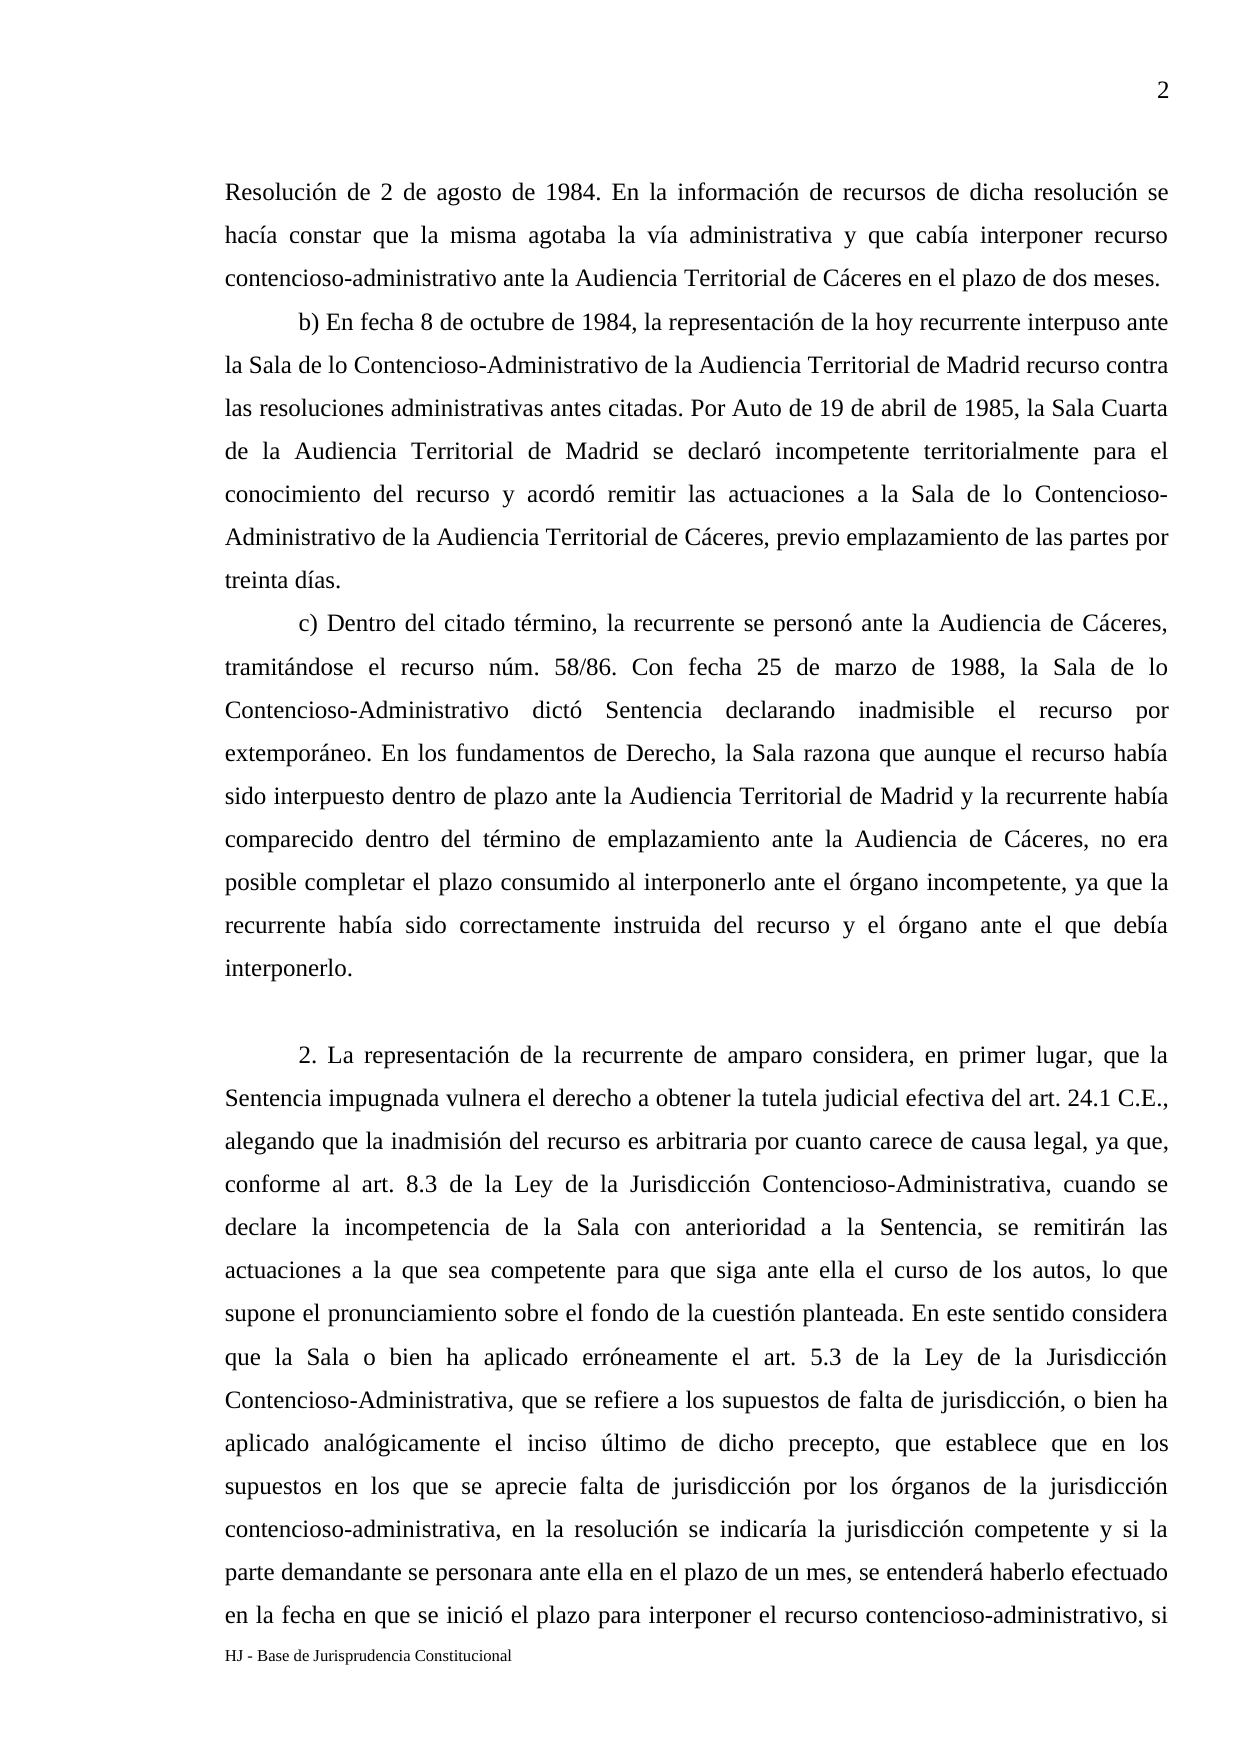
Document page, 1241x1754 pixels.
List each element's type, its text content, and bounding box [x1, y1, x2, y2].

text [224, 177, 1169, 292]
text c) Dentro del citado término, la recurrente se personó ante la Audiencia de Cáceres, tramitándose el recurso núm. 58/86. Con fecha 25 de marzo de 1988, la Sala de lo Contencioso-Administrativo dictó Sentencia declarando inadmisible el recurso por extemporáneo. En los fundamentos de Derecho, la Sala razona que aunque el recurso había sido interpuesto dentro de plazo ante la Audiencia Territorial de Madrid y la recurrente había comparecido dentro del término de emplazamiento ante la Audiencia de Cáceres, no era posible completar el plazo consumido al interponerlo ante el órgano incompetente, ya que la recurrente había sido correctamente instruida del recurso y el órgano ante el que debía interponerlo. [224, 608, 1169, 982]
text b) En fecha 8 de octubre de 1984, la representación de la hoy recurrente interpuso ante la Sala de lo Contencioso-Administrativo de la Audiencia Territorial de Madrid recurso contra las resoluciones administrativas antes citadas. Por Auto de 19 de abril de 1985, la Sala Cuarta de la Audiencia Territorial de Madrid se declaró incompetente territorialmente para el conocimiento del recurso y acordó remitir las actuaciones a la Sala de lo Contencioso-Administrativo de la Audiencia Territorial de Cáceres, previo emplazamiento de las partes por treinta días. [224, 307, 1169, 594]
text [224, 1040, 1169, 1629]
